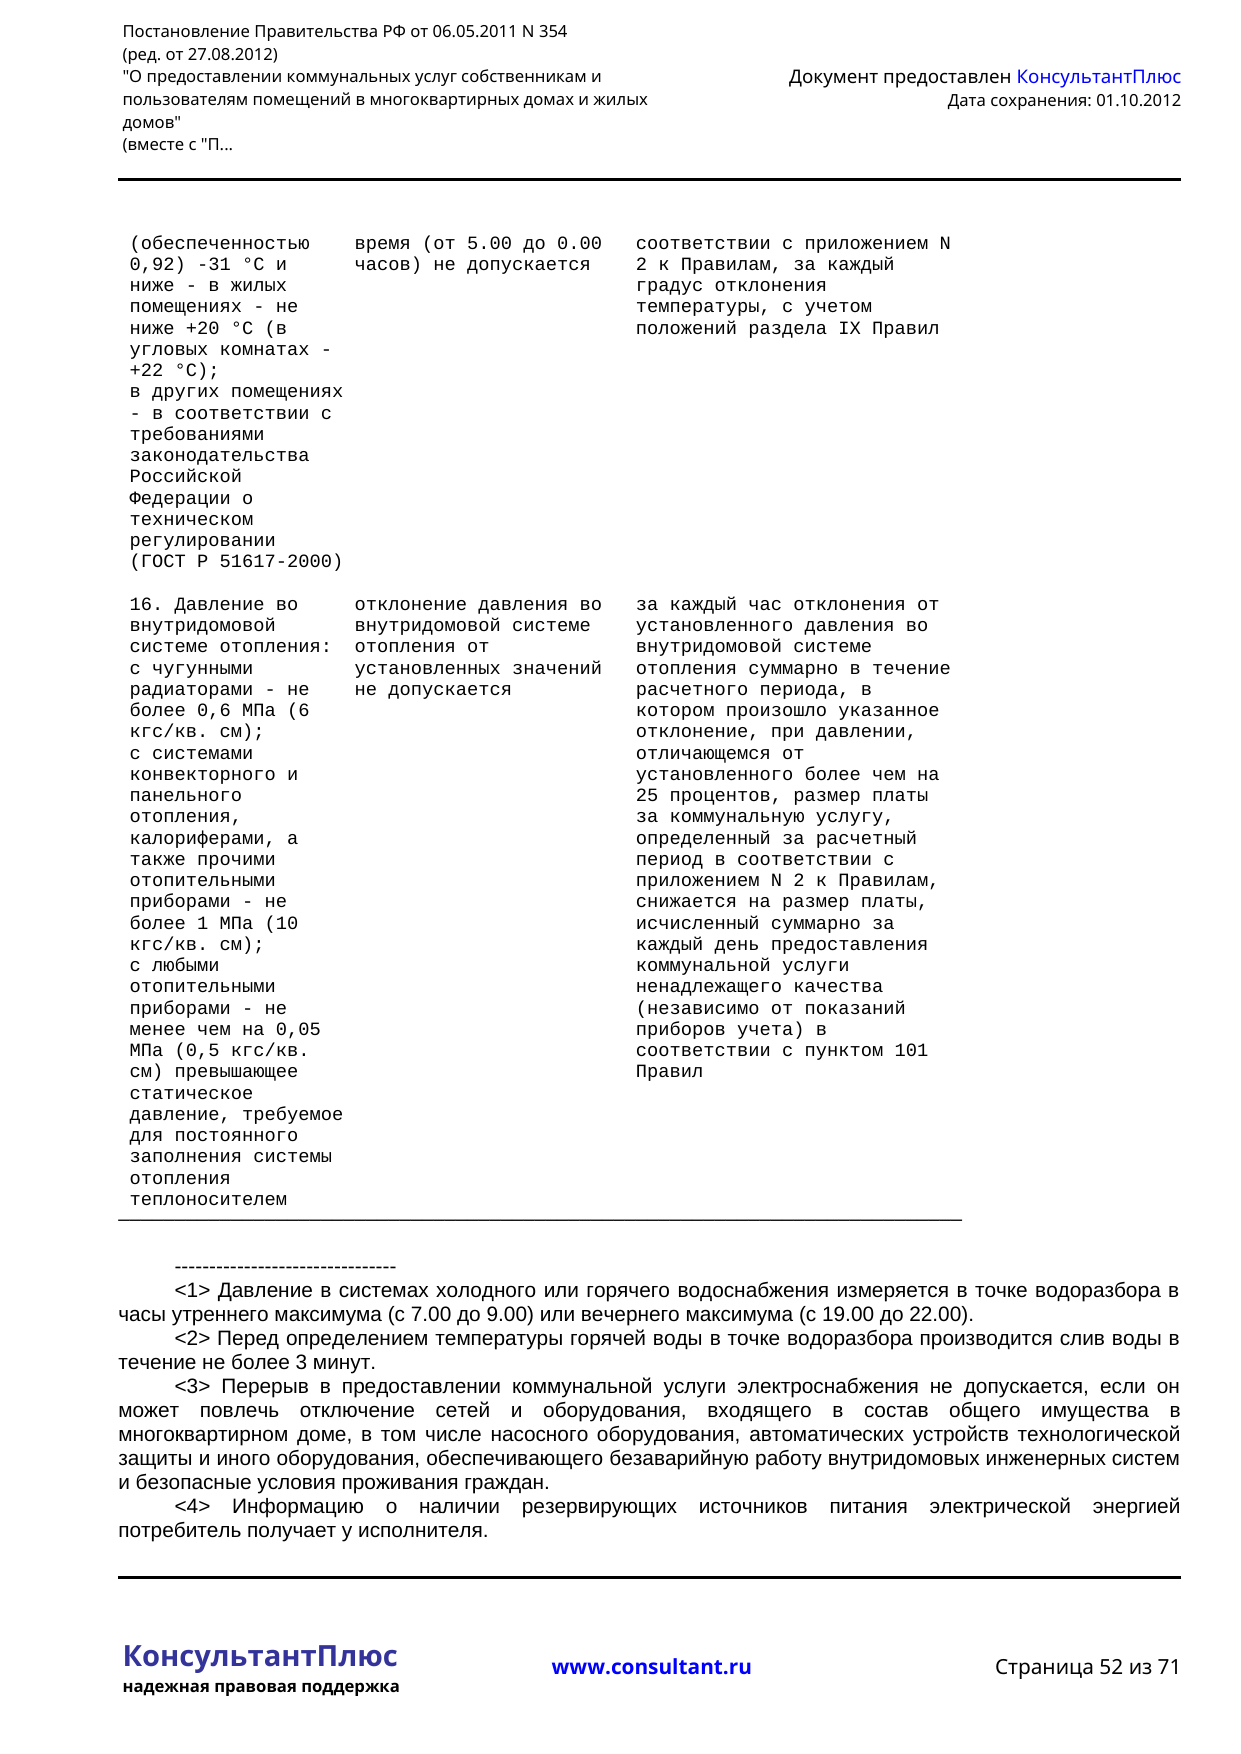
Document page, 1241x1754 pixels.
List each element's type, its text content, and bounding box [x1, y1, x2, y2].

text для постоянного [118, 1126, 1181, 1147]
text в других помещениях [118, 382, 1181, 403]
text с чугунными установленных значений отопления суммарно в течение [118, 658, 1181, 680]
text требованиями [118, 425, 1181, 446]
text Федерации о [118, 488, 1181, 510]
text с системами отличающемся от [118, 743, 1181, 765]
text более 1 МПа (10 исчисленный суммарно за [118, 913, 1181, 935]
text радиаторами - не не допускается расчетного периода, в [118, 680, 1181, 701]
text +22 °C); [118, 361, 1181, 382]
text техническом [118, 510, 1181, 531]
text помещениях - не температуры, с учетом [118, 297, 1181, 318]
text статическое [118, 1083, 1181, 1105]
text угловых комнатах - [118, 340, 1181, 361]
text отопления [118, 1168, 1181, 1190]
text (обеспеченностью время (от 5.00 до 0.00 соответствии с приложением N [118, 233, 1181, 255]
text <3> Перерыв в предоставлении коммунальной услуги электроснабжения не допускается, если он может повлечь отключение сетей и оборудования, входящего в состав общего имущества в многоквартирном доме, в том числе насосного оборудования, автоматических устройств технологической защиты и иного оборудования, обеспечивающего безаварийную работу внутридомовых инженерных систем и безопасные условия проживания граждан. [118, 1374, 1181, 1493]
text конвекторного и установленного более чем на [118, 765, 1181, 786]
text кгс/кв. см); отклонение, при давлении, [118, 722, 1181, 743]
text заполнения системы [118, 1147, 1181, 1168]
text (ГОСТ Р 51617-2000) [118, 552, 1181, 573]
text с любыми коммунальной услуги [118, 956, 1181, 977]
text приборами - не снижается на размер платы, [118, 892, 1181, 913]
text МПа (0,5 кгс/кв. соответствии с пунктом 101 [118, 1041, 1181, 1062]
text регулировании [118, 531, 1181, 552]
text более 0,6 МПа (6 котором произошло указанное [118, 701, 1181, 722]
text менее чем на 0,05 приборов учета) в [118, 1020, 1181, 1041]
text давление, требуемое [118, 1105, 1181, 1126]
text ниже - в жилых градус отклонения [118, 276, 1181, 297]
text панельного 25 процентов, размер платы [118, 786, 1181, 807]
text ниже +20 °C (в положений раздела IX Правил [118, 318, 1181, 340]
text Российской [118, 467, 1181, 488]
text приборами - не (независимо от показаний [118, 998, 1181, 1020]
text 0,92) -31 °C и часов) не допускается 2 к Правилам, за каждый [118, 255, 1181, 276]
text 16. Давление во отклонение давления во за каждый час отклонения от [118, 595, 1181, 616]
text калориферами, а определенный за расчетный [118, 828, 1181, 850]
text теплоносителем [118, 1190, 1181, 1211]
text ─────────────────────────────────────────────────────────────────────────── [118, 1211, 1181, 1232]
text отопления, за коммунальную услугу, [118, 807, 1181, 828]
text внутридомовой внутридомовой системе установленного давления во [118, 616, 1181, 637]
text системе отопления: отопления от внутридомовой системе [118, 637, 1181, 658]
text <1> Давление в системах холодного или горячего водоснабжения измеряется в точке водоразбора в часы утреннего максимума (с 7.00 до 9.00) или вечернего максимума (с 19.00 до 22.00). [118, 1278, 1181, 1326]
text <2> Перед определением температуры горячей воды в точке водоразбора производится слив воды в течение не более 3 минут. [118, 1326, 1181, 1374]
text кгс/кв. см); каждый день предоставления [118, 935, 1181, 956]
text см) превышающее Правил [118, 1062, 1181, 1083]
text законодательства [118, 446, 1181, 467]
text отопительными приложением N 2 к Правилам, [118, 871, 1181, 892]
text - в соответствии с [118, 403, 1181, 425]
text отопительными ненадлежащего качества [118, 977, 1181, 998]
text также прочими период в соответствии с [118, 850, 1181, 871]
text <4> Информацию о наличии резервирующих источников питания электрической энергией потребитель получает у исполнителя. [118, 1493, 1181, 1541]
text -------------------------------- [118, 1254, 1181, 1278]
